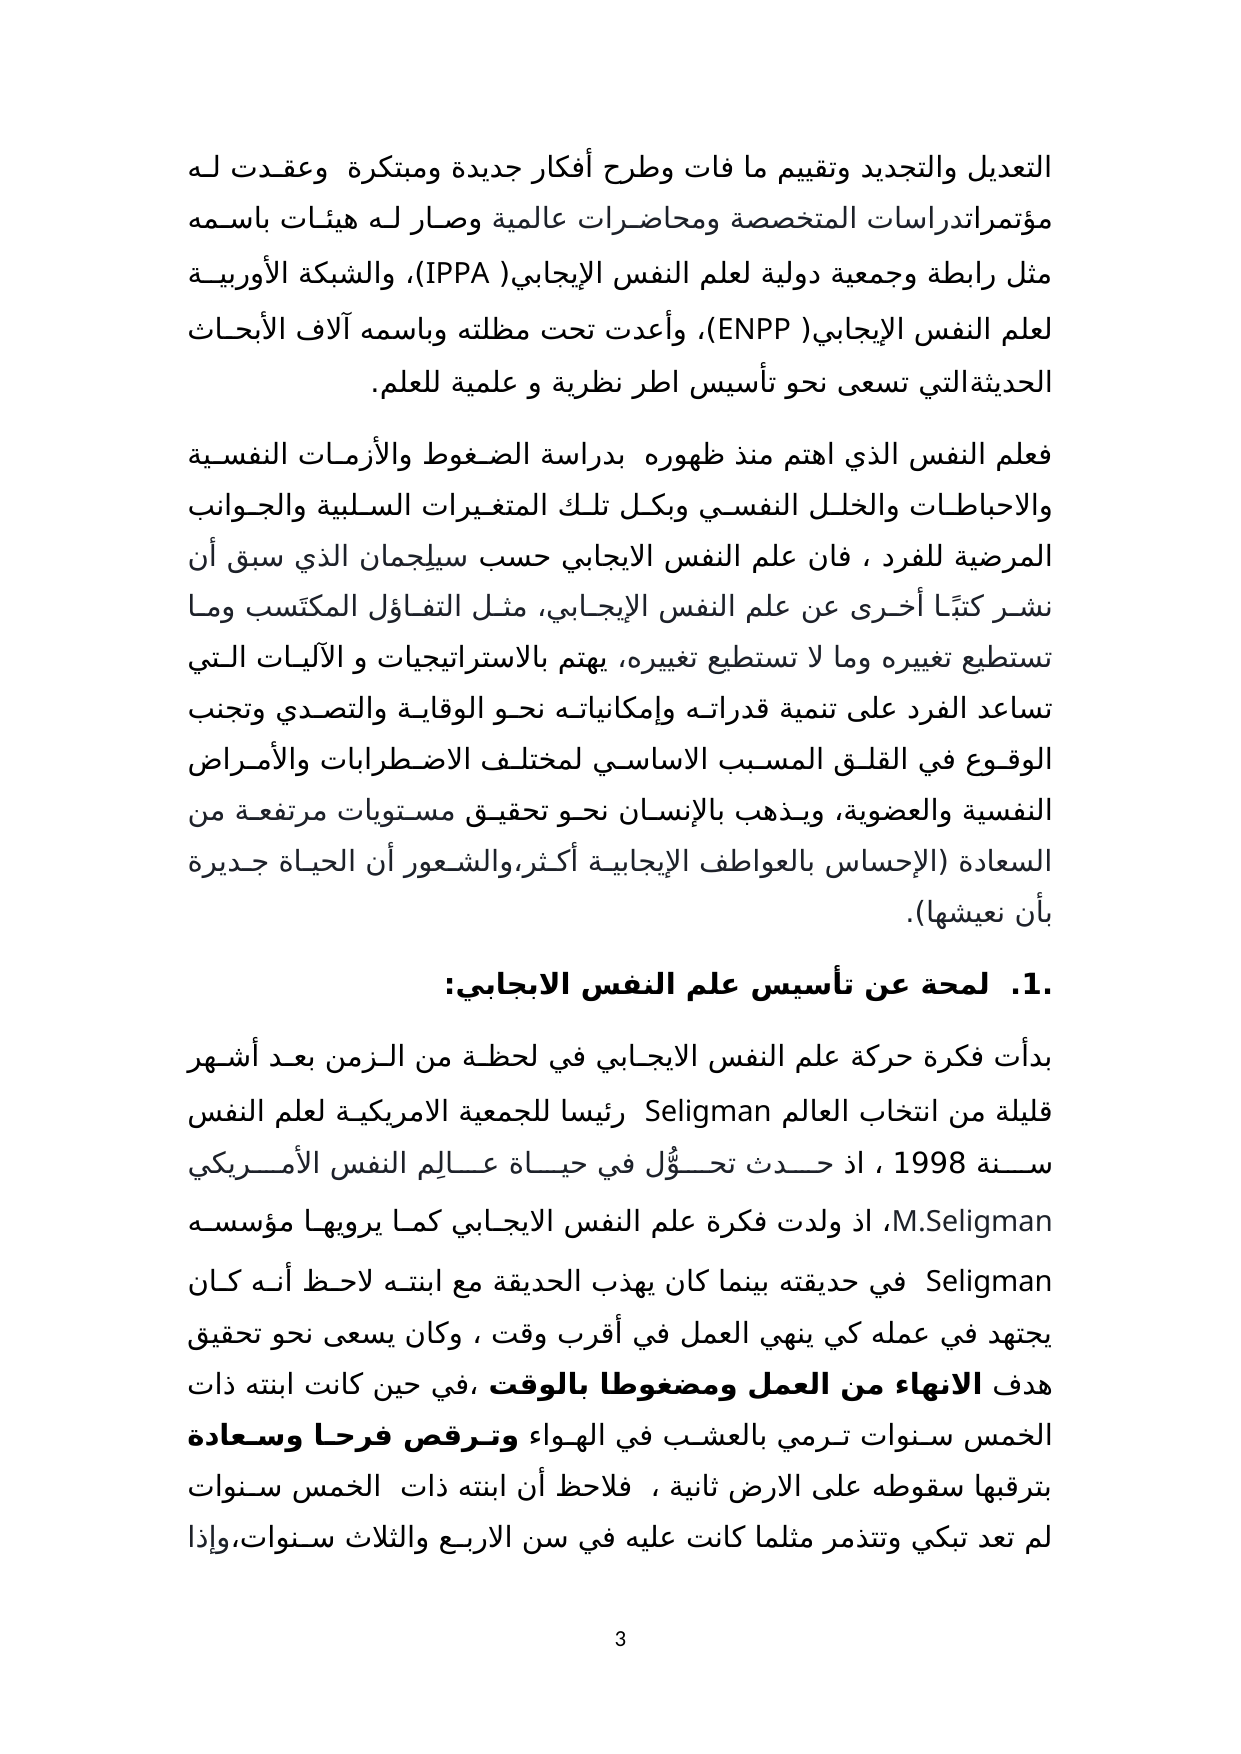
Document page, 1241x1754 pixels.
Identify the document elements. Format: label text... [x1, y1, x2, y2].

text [187, 184, 1053, 256]
text .1. لمحة عن تأسيس علم النفس الابجابي: [187, 967, 1053, 1001]
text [187, 1039, 1053, 1554]
text فعلم النفس الذي اهتم منذ ظهوره بدراسة الضغوط والأزمات النفسية والاحباطات والخلل النفسي وبكل تلك المتغيرات السلبية والجوانب المرضية للفرد ، فان علم النفس الايجابي حسب سيلِجمان الذي سبق أن نشر كتبًا أخرى عن علم النفس الإيجابي، مثل التفاؤل المكتَسب وما تستطيع تغييره وما لا تستطيع تغييره، يهتم بالاستراتيجيات و الآليات التي تساعد الفرد على تنمية قدراته وإمكانياته نحو الوقاية والتصدي وتجنب الوقوع في القلق المسبب الاساسي لمختلف الاضطرابات والأمراض النفسية والعضوية، ويذهب بالإنسان نحو تحقيق مستويات مرتفعة من السعادة (الإحساس بالعواطف الإيجابية أكثر،والشعور أن الحياة جديرة بأن نعيشها). [187, 437, 1053, 929]
